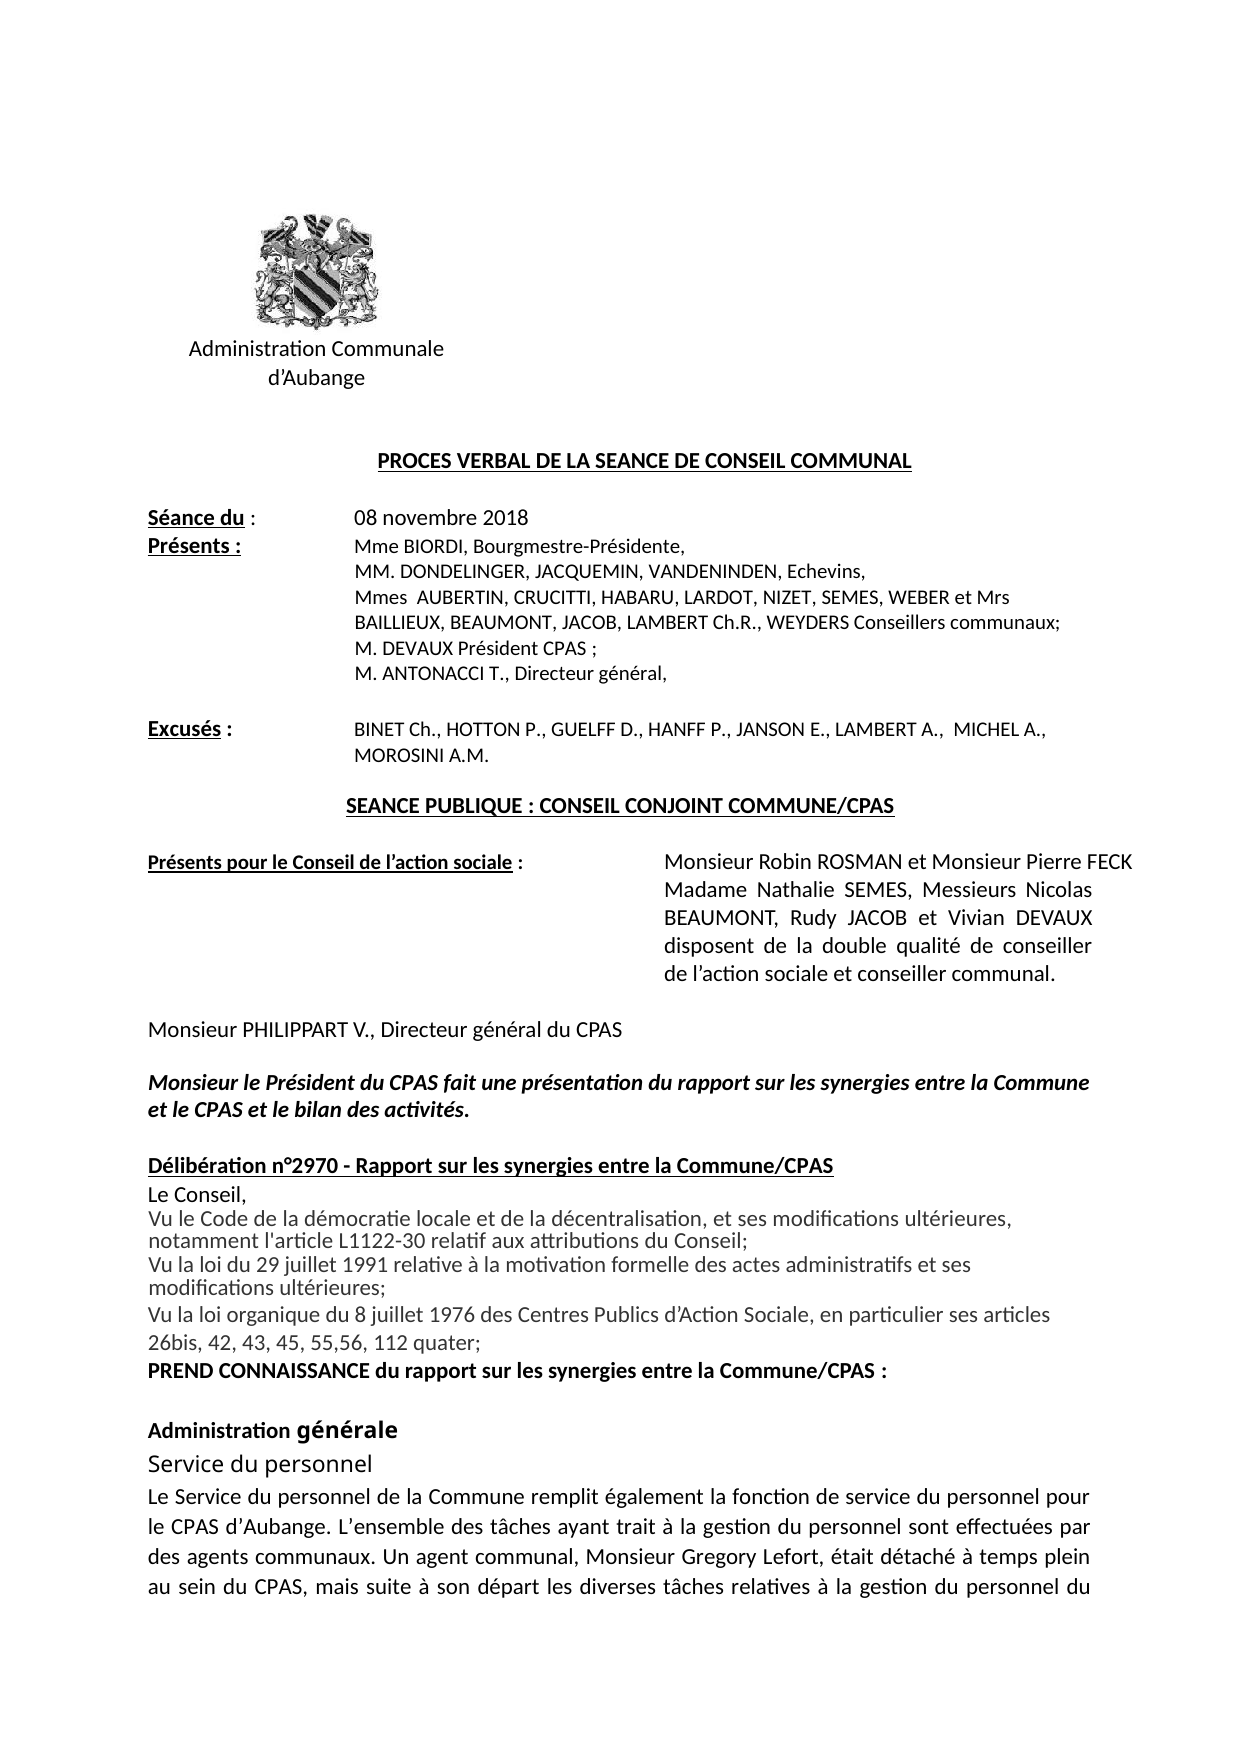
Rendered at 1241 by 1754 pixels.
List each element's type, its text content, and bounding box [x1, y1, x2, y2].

text PREND CONNAISSANCE du rapport sur les synergies entre la Commune/CPAS : [148, 1356, 1093, 1384]
text Vu la loi organique du 8 juillet 1976 des Centres Publics d’Action Sociale, en particulier ses articles 26bis, 42, 43, 45, 55,56, 112 quater; [148, 1300, 1093, 1356]
text Monsieur le Président du CPAS fait une présentation du rapport sur les synergies entre la Commune et le CPAS et le bilan des activités. [148, 1068, 1093, 1124]
subtitle Service du personnel [148, 1448, 1093, 1479]
text Vu la loi du 29 juillet 1991 relative à la motivation formelle des actes administratifs et ses modifications ultérieures; [148, 1253, 1093, 1300]
text MM. DONDELINGER, JACQUEMIN, VANDENINDEN, Echevins, [148, 559, 1093, 584]
text Délibération n°2970 - Rapport sur les synergies entre la Commune/CPAS [148, 1152, 1093, 1180]
text Madame Nathalie SEMES, Messieurs Nicolas BEAUMONT, Rudy JACOB et Vivian DEVAUX disposent de la double qualité de conseiller de l’action sociale et conseiller communal. [664, 875, 1093, 987]
text Le Conseil, [148, 1180, 1093, 1208]
text Présents pour le Conseil de l’action sociale : Monsieur Robin ROSMAN et Monsieur Pierre FECK [148, 847, 1152, 875]
text SEANCE PUBLIQUE : CONSEIL CONJOINT COMMUNE/CPAS [148, 791, 1093, 819]
text Vu le Code de la démocratie locale et de la décentralisation, et ses modifications ultérieures, notamment l'article L1122-30 relatif aux attributions du Conseil; [148, 1208, 1093, 1253]
text M. DEVAUX Président CPAS ; [148, 635, 1093, 660]
text Excusés : BINET Ch., HOTTON P., GUELFF D., HANFF P., JANSON E., LAMBERT A., MICHEL A., MOROSINI A.M. [148, 714, 1093, 767]
text d’Aubange [148, 363, 485, 391]
subtitle Administration générale [148, 1414, 1093, 1446]
text Administration Communale [148, 334, 485, 363]
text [148, 1482, 1093, 1600]
text M. ANTONACCI T., Directeur général, [148, 660, 1093, 686]
text Mmes AUBERTIN, CRUCITTI, HABARU, LARDOT, NIZET, SEMES, WEBER et Mrs [148, 584, 1093, 609]
text Monsieur PHILIPPART V., Directeur général du CPAS [148, 1016, 1093, 1043]
picture [250, 208, 383, 335]
text BAILLIEUX, BEAUMONT, JACOB, LAMBERT Ch.R., WEYDERS Conseillers communaux; [354, 609, 1093, 635]
text PROCES VERBAL DE LA SEANCE DE CONSEIL COMMUNAL [148, 447, 1142, 475]
text Présents : Mme BIORDI, Bourgmestre-Présidente, [148, 531, 1093, 559]
text Séance du : 08 novembre 2018 [148, 503, 1085, 531]
